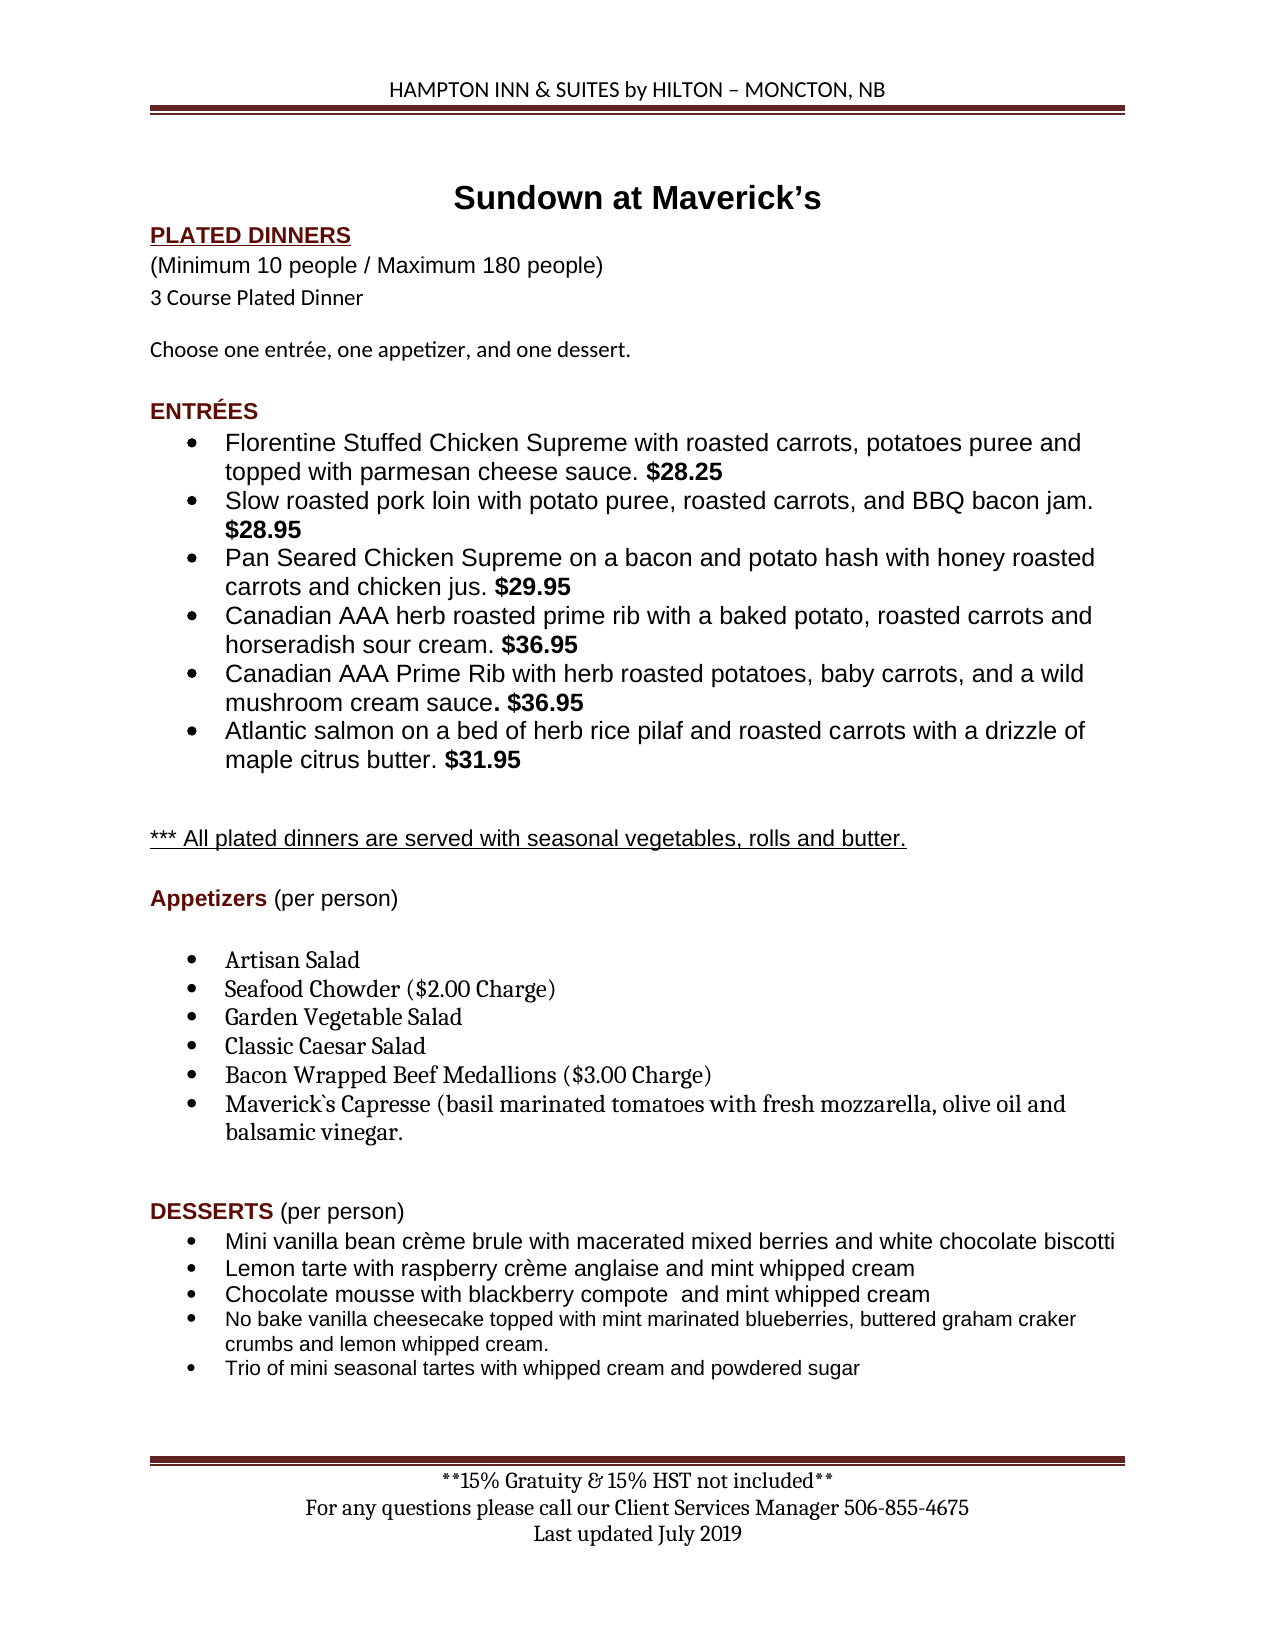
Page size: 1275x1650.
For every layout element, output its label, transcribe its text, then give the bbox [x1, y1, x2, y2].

text PLATED DINNERS [150, 222, 1125, 248]
list Lemon tarte with raspberry crème anglaise and mint whipped cream [187, 1254, 1125, 1281]
text Appetizers (per person) [150, 885, 1125, 912]
list Garden Vegetable Salad [187, 1003, 1125, 1032]
list No bake vanilla cheesecake topped with mint marinated blueberries, buttered graham craker crumbs and lemon whipped cream. [187, 1307, 1125, 1356]
list Atlantic salmon on a bed of herb rice pilaf and roasted carrots with a drizzle of maple citrus butter. $31.95 [187, 716, 1125, 774]
text Choose one entrée, one appetizer, and one dessert. [150, 336, 1125, 364]
text 3 Course Plated Dinner [150, 283, 1125, 311]
list Canadian AAA Prime Rib with herb roasted potatoes, baby carrots, and a wild mushroom cream sauce. $36.95 [187, 659, 1125, 716]
list Seafood Chowder ($2.00 Charge) [187, 974, 1125, 1003]
text Sundown at Maverick’s [150, 178, 1125, 216]
list Canadian AAA herb roasted prime rib with a baked potato, roasted carrots and horseradish sour cream. $36.95 [187, 601, 1125, 659]
text DESSERTS (per person) [150, 1198, 1125, 1224]
list Pan Seared Chicken Supreme on a bacon and potato hash with honey roasted carrots and chicken jus. $29.95 [187, 543, 1125, 601]
list Slow roasted pork loin with potato puree, roasted carrots, and BBQ bacon jam. $28.95 [187, 486, 1125, 543]
list Florentine Stuffed Chicken Supreme with roasted carrots, potatoes puree and topped with parmesan cheese sauce. $28.25 [187, 428, 1125, 486]
list Trio of mini seasonal tartes with whipped cream and powdered sugar [187, 1356, 1125, 1380]
text ENTRÉES [150, 398, 1125, 424]
list Chocolate mousse with blackberry compote and mint whipped cream [187, 1281, 1125, 1307]
list Artisan Salad [187, 946, 1125, 974]
list Bacon Wrapped Beef Medallions ($3.00 Charge) [187, 1061, 1125, 1089]
text (Minimum 10 people / Maximum 180 people) [150, 252, 1125, 279]
text *** All plated dinners are served with seasonal vegetables, rolls and butter. [150, 825, 1125, 851]
list Mini vanilla bean crème brule with macerated mixed berries and white chocolate biscotti [187, 1228, 1125, 1254]
list Classic Caesar Salad [187, 1032, 1125, 1061]
list Maverick`s Capresse (basil marinated tomatoes with fresh mozzarella, olive oil and balsamic vinegar. [187, 1089, 1125, 1147]
